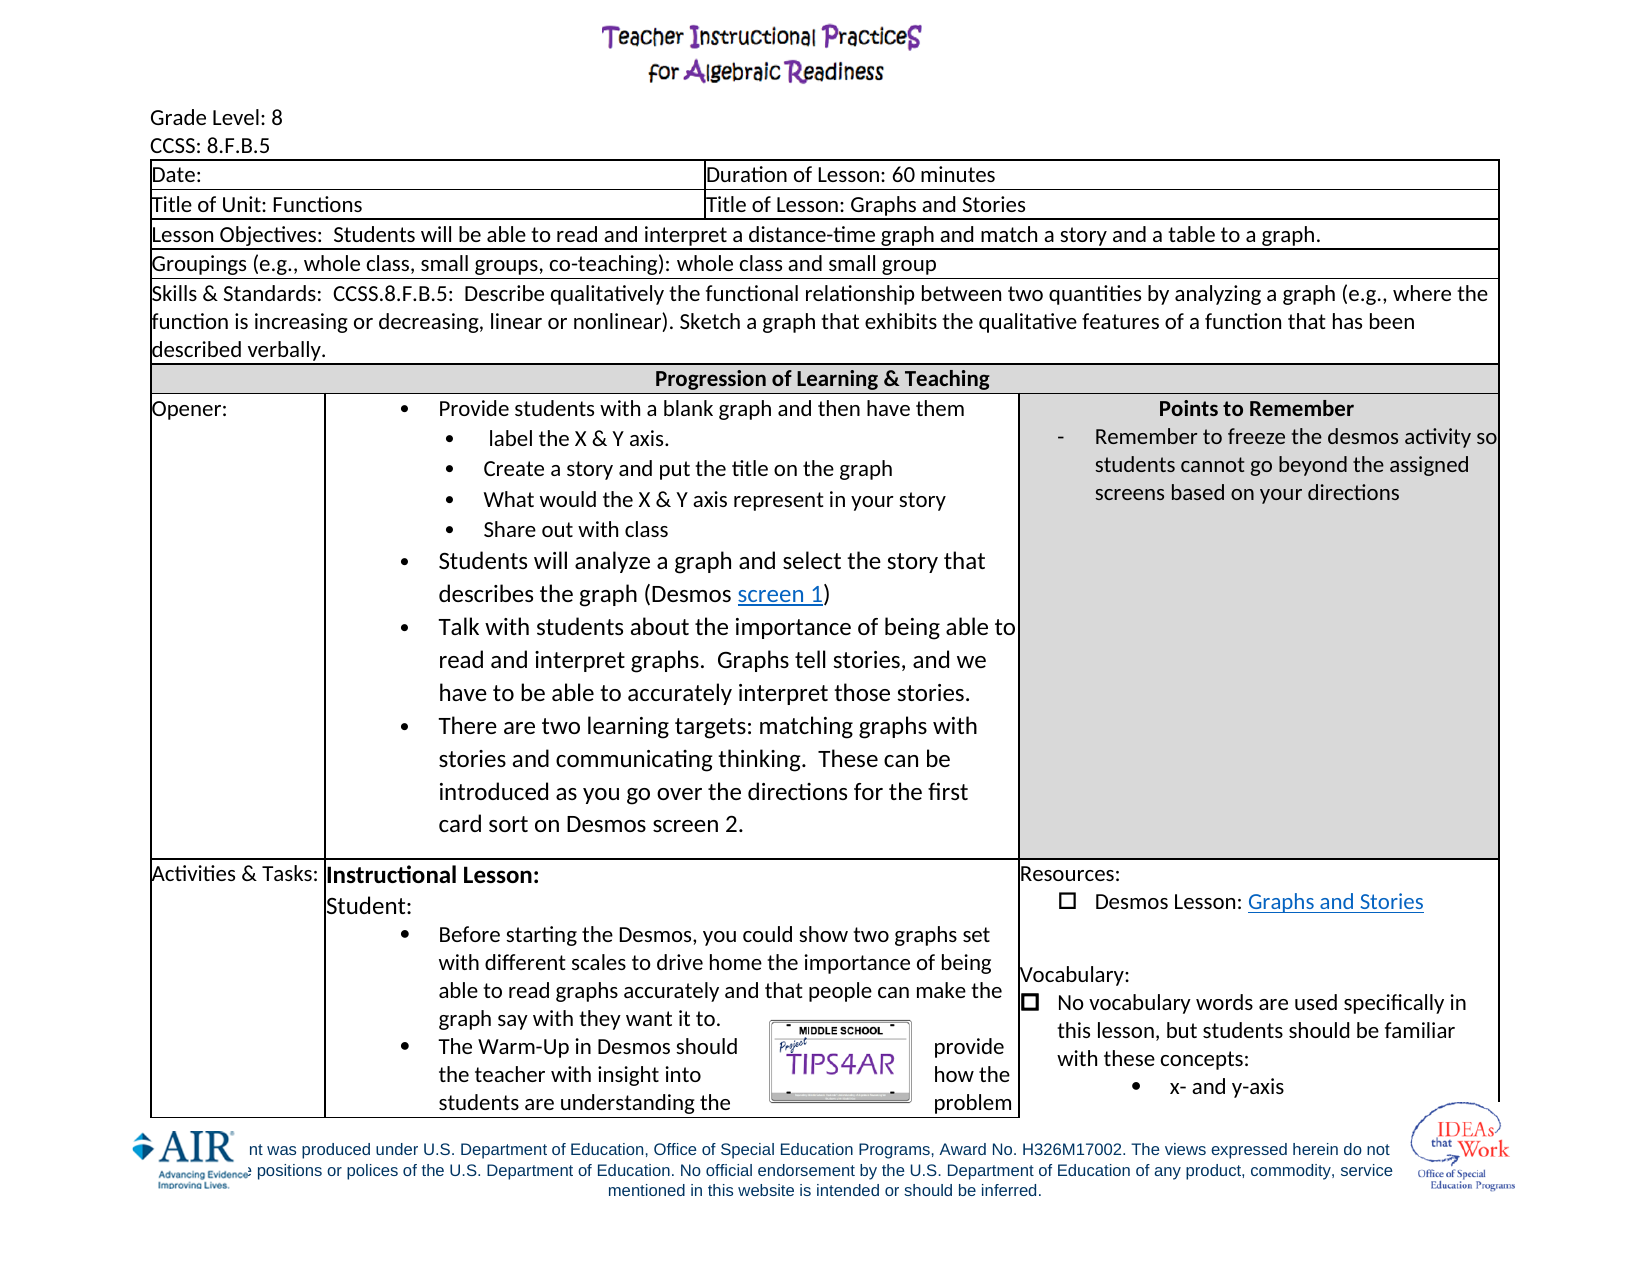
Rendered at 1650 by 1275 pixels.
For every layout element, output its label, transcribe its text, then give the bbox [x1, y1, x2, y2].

picture [1392, 1102, 1528, 1194]
table_cell Points to Remember Remember to freeze the desmos activity so students cannot go beyond the assigned screens based on your directions [1020, 394, 1498, 858]
table_cell Activities & Tasks: [152, 860, 324, 1117]
picture [131, 1131, 249, 1188]
table_cell Lesson Objectives: Students will be able to read and interpret a distance-time graph and match a story and a table to a graph. [152, 220, 1498, 248]
table_cell Progression of Learning & Teaching [152, 365, 1498, 393]
table_header Duration of Lesson: 60 minutes [706, 161, 1498, 189]
table_cell Skills & Standards: CCSS.8.F.B.5: Describe qualitatively the functional relationship between two quantities by analyzing a graph (e.g., where the function is increasing or decreasing, linear or nonlinear). Sketch a graph that exhibits the qualitative features of a function that has been described verbally. [152, 279, 1498, 363]
table_header Date: [152, 161, 704, 189]
table_cell Groupings (e.g., whole class, small groups, co-teaching): whole class and small group [152, 250, 1498, 277]
table_cell Provide students with a blank graph and then have them label the X & Y axis. Create a story and put the title on the graph What would the X & Y axis represent in your story Share out with class Students will analyze a graph and select the story that describes the graph (Desmos screen 1) Talk with students about the importance of being able to read and interpret graphs. Graphs tell stories, and we have to be able to accurately interpret those stories. There are two learning targets: matching graphs with stories and communicating thinking. These can be introduced as you go over the directions for the first card sort on Desmos 2. [326, 394, 1018, 858]
picture [764, 1016, 914, 1108]
table_cell Opener: [152, 394, 324, 858]
table_cell Title of Lesson: Graphs and Stories [706, 190, 1498, 218]
table_cell Title of Unit: Functions [152, 190, 704, 218]
picture [601, 21, 933, 86]
